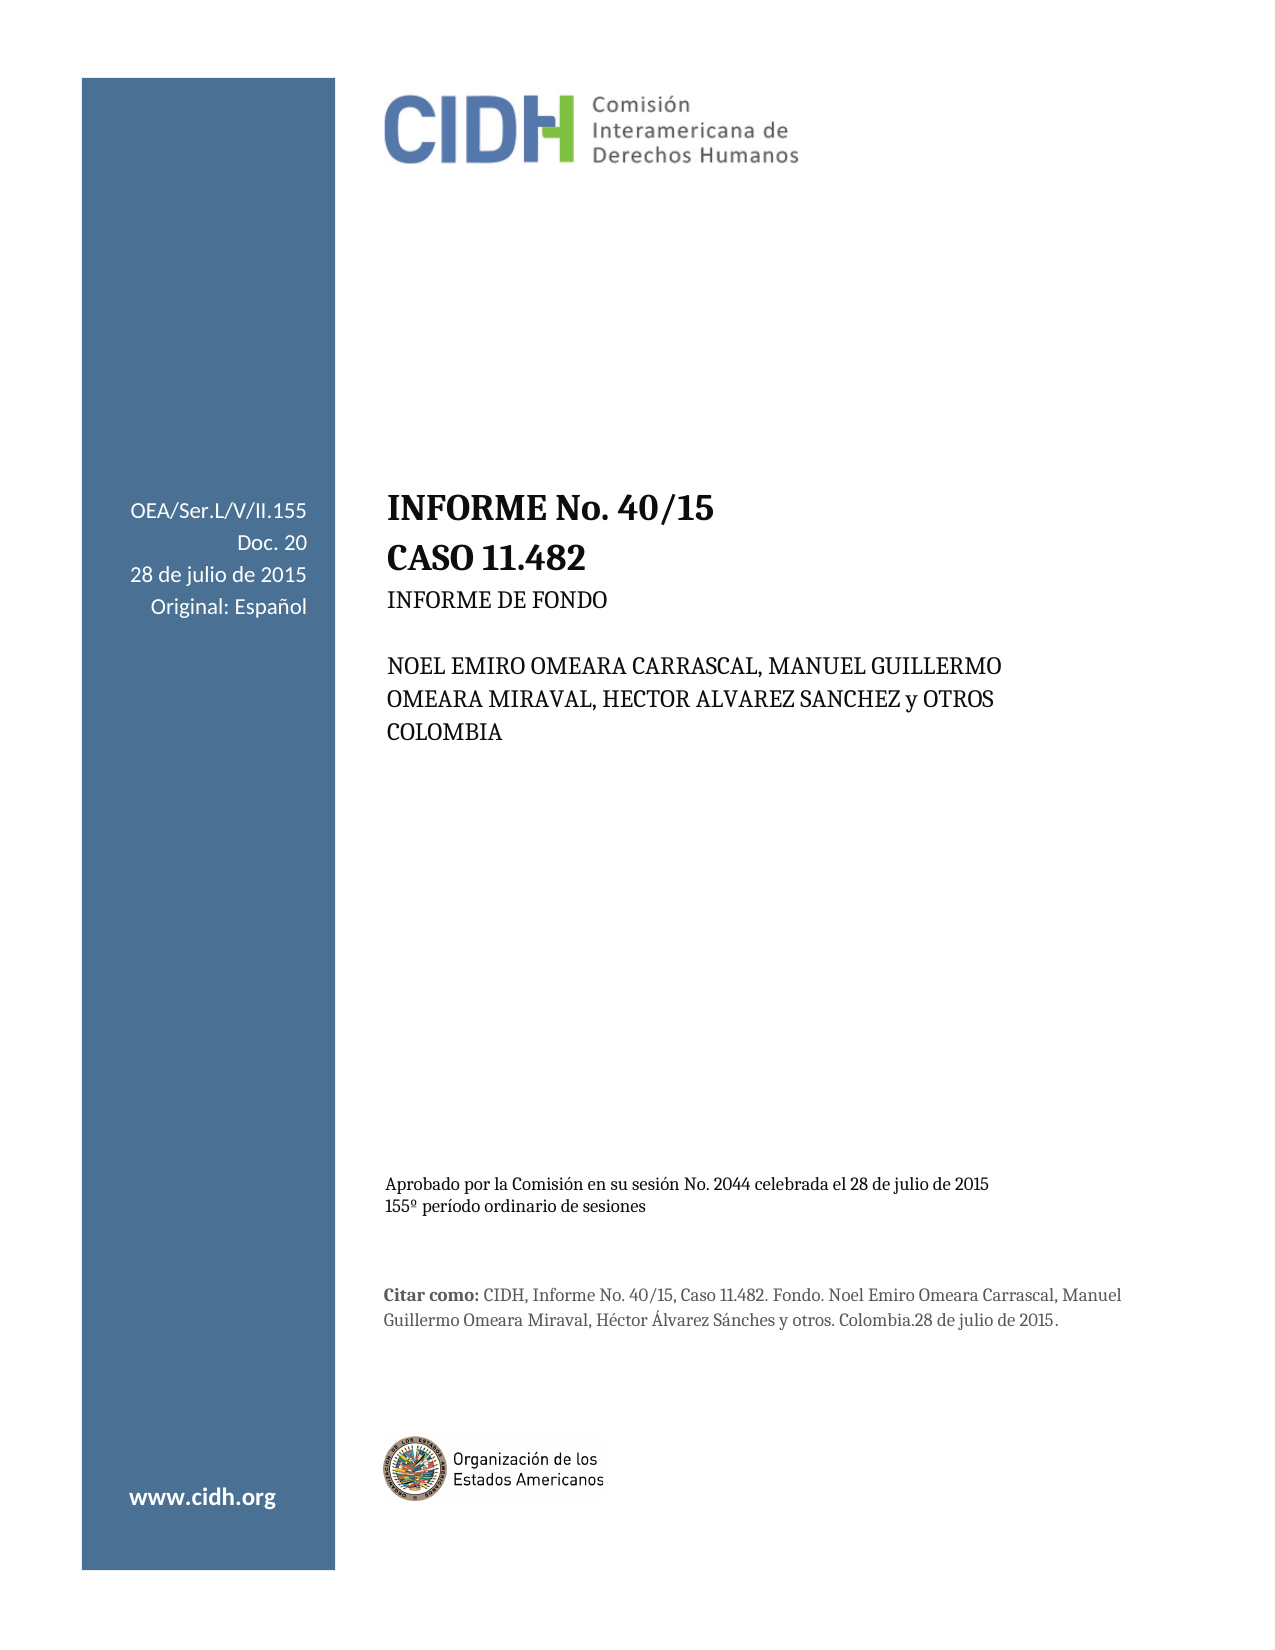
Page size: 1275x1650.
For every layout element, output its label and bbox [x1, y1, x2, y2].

picture [375, 88, 810, 170]
picture [383, 1436, 604, 1501]
